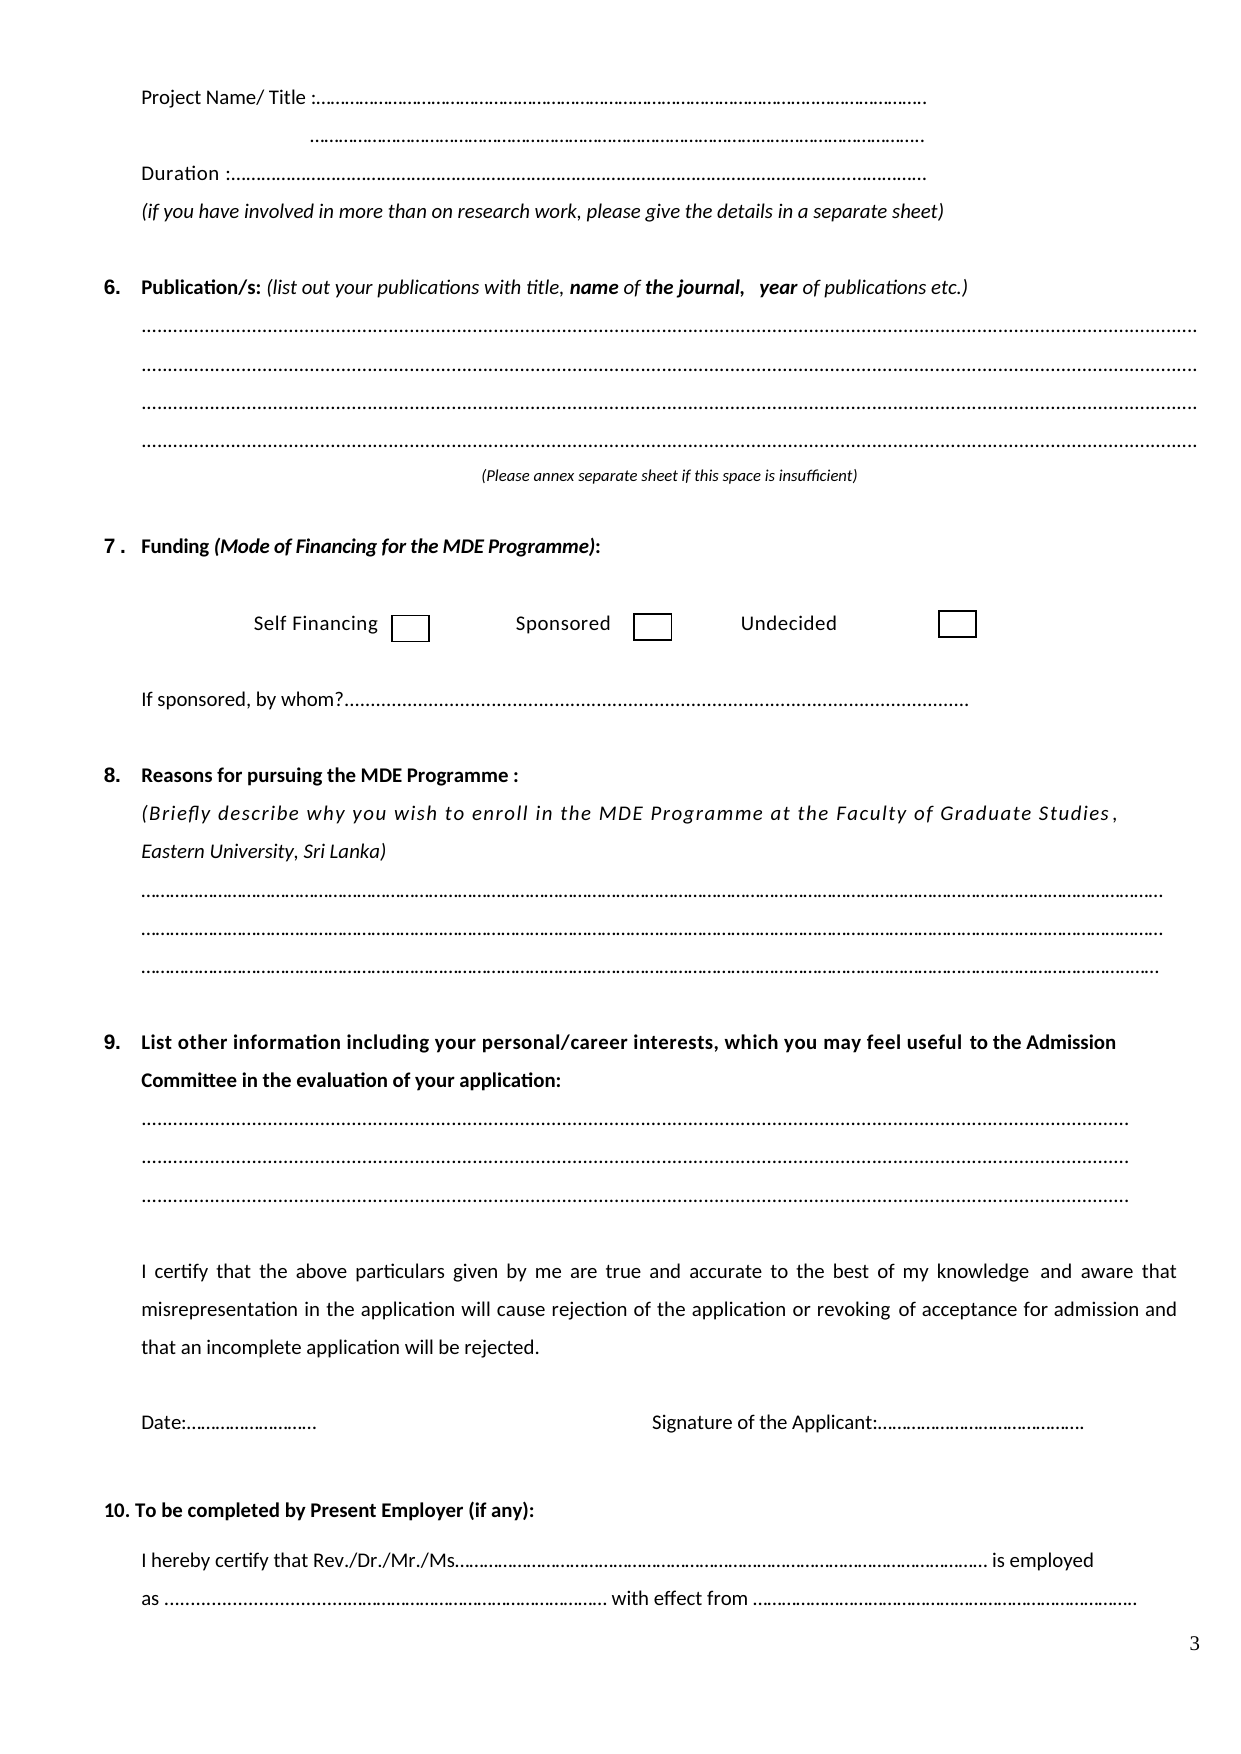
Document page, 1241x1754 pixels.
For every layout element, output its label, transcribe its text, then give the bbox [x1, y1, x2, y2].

list Publication/s: (list out your publications with title, name of the journal, year of publications etc.) .................................................................................................................................................................................................................................................................................................................................................................................................................................................................................................................................................................................................................................................................................................................................................................................................................................... [103, 274, 1200, 452]
text (if you have involved in more than on research work, please give the details in a separate sheet) [103, 198, 1200, 224]
text (Briefly describe why you wish to enroll in the MDE Programme at the Faculty of Graduate Studies, Eastern University, Sri Lanka) ………………………………………………………………………………………………………………………………………………………………………………………………………………………………………………………………………………………………………………………………………………………………………………………………………………………………………………………………………………………………………………………………………………………………………………..…… [141, 801, 1170, 978]
text Duration :…………………………………………………………………………………………………………….…………… [103, 160, 1200, 186]
text Date:……………………… Signature of the Applicant:……………………………………. [103, 1409, 1132, 1435]
text ……………………………………………………………………………………………………………….. [103, 122, 1200, 147]
text If sponsored, by whom?....................................................................................................................... [103, 686, 1200, 712]
text Project Name/ Title :…………………………………………………………………………………………..………………….. [103, 84, 1200, 109]
text 10. To be completed by Present Employer (if any): [103, 1497, 1200, 1523]
list Funding (Mode of Financing for the MDE Programme): [103, 534, 1050, 559]
list Reasons for pursuing the MDE Programme : [103, 762, 1200, 788]
text (Please annex separate sheet if this space is insufficient) [141, 465, 1200, 486]
text I hereby certify that Rev./Dr./Mr./Ms………………………………………………………………………………………………… is employed as ...................................……………………………………………… with effect from …………………………………………………………………….. [141, 1547, 1181, 1611]
list List other information including your personal/career interests, which you may feel useful to the Admission Committee in the evaluation of your application: .................................................................................................................................................................................................................................................................................................................................................................................................................................................................................................................................................................................... [103, 1029, 1132, 1207]
text I certify that the above particulars given by me are true and accurate to the best of my knowledge and aware that misrepresentation in the application will cause rejection of the application or revoking of acceptance for admission and that an incomplete application will be rejected. [141, 1258, 1177, 1360]
text Self Financing Sponsored Undecided [216, 610, 938, 635]
